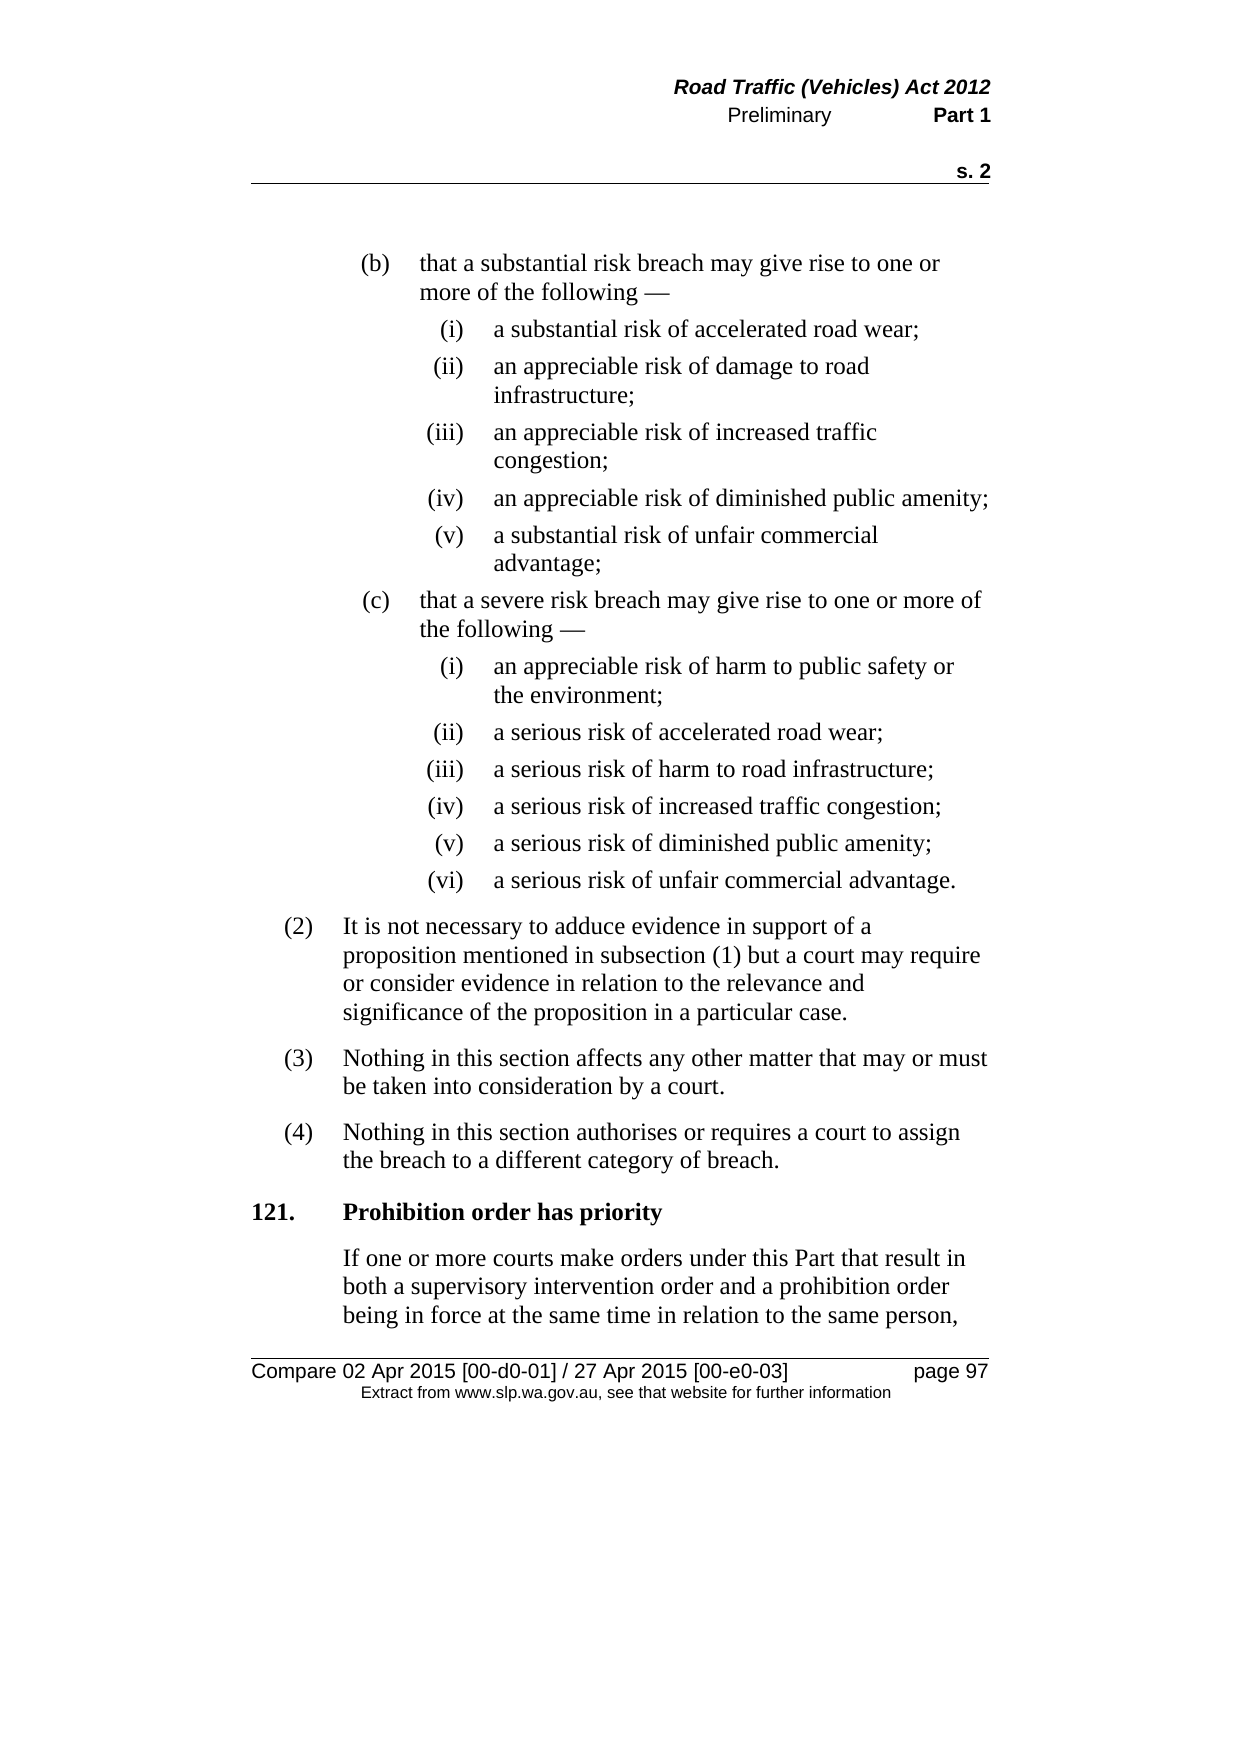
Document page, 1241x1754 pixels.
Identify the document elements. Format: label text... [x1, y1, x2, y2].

text (iv) a serious risk of increased traffic congestion; [251, 791, 989, 820]
text (vi) a serious risk of unfair commercial advantage. [251, 866, 989, 894]
text (iii) an appreciable risk of increased traffic congestion; [251, 417, 989, 474]
text (4) Nothing in this section authorises or requires a court to assign the breach to a different category of breach. [251, 1117, 989, 1174]
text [251, 1243, 989, 1329]
text (2) It is not necessary to adduce evidence in support of a proposition mentioned in subsection (1) but a court may require or consider evidence in relation to the relevance and significance of the proposition in a particular case. [251, 911, 989, 1026]
text (iv) an appreciable risk of diminished public amenity; [251, 483, 989, 511]
text (iii) a serious risk of harm to road infrastructure; [251, 754, 989, 783]
text (3) Nothing in this section affects any other matter that may or must be taken into consideration by a court. [251, 1043, 989, 1100]
subtitle 121. Prohibition order has priority [251, 1197, 989, 1226]
text (ii) a serious risk of accelerated road wear; [251, 717, 989, 746]
text (i) a substantial risk of accelerated road wear; [251, 314, 989, 343]
text (ii) an appreciable risk of damage to road infrastructure; [251, 351, 989, 408]
text (v) a substantial risk of unfair commercial advantage; [251, 520, 989, 577]
text (b) that a substantial risk breach may give rise to one or more of the following — [251, 248, 989, 306]
text (v) a serious risk of diminished public amenity; [251, 828, 989, 857]
text (i) an appreciable risk of harm to public safety or the environment; [251, 651, 989, 709]
text (c) that a severe risk breach may give rise to one or more of the following — [251, 586, 989, 643]
